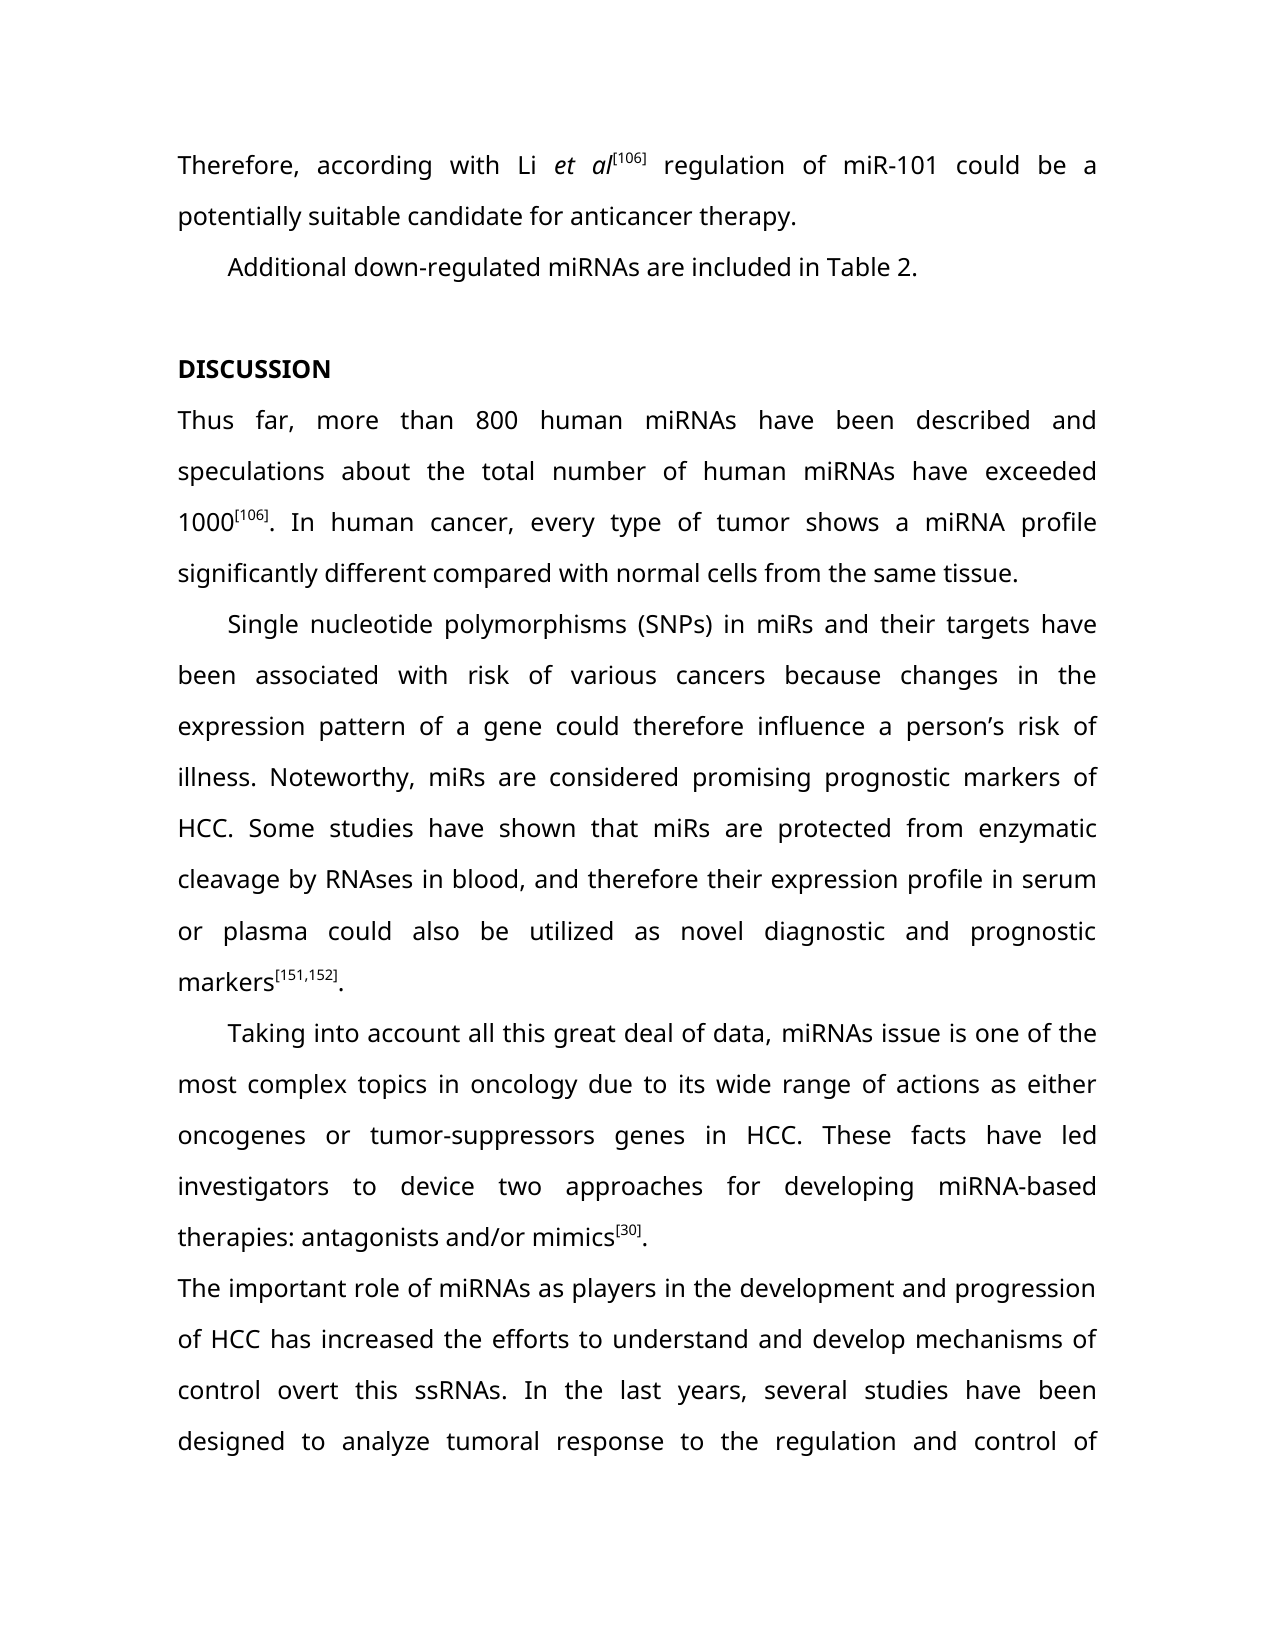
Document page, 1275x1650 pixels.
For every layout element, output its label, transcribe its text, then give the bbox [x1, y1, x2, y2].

text Single nucleotide polymorphisms (SNPs) in miRs and their targets have been associated with risk of various cancers because changes in the expression pattern of a gene could therefore influence a person’s risk of illness. Noteworthy, miRs are considered promising prognostic markers of HCC. Some studies have shown that miRs are protected from enzymatic cleavage by RNAses in blood, and therefore their expression profile in serum or plasma could also be utilized as novel diagnostic and prognostic markers[151,152]. [177, 607, 1098, 998]
text DISCUSSION [177, 352, 1098, 386]
text Additional down-regulated miRNAs are included in Table 2. [177, 250, 1098, 284]
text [177, 1271, 1098, 1458]
text Taking into account all this great deal of data, miRNAs issue is one of the most complex topics in oncology due to its wide range of actions as either oncogenes or tumor-suppressors genes in HCC. These facts have led investigators to device two approaches for developing miRNA-based therapies: antagonists and/or mimics[30]. [177, 1015, 1098, 1253]
text Thus far, more than 800 human miRNAs have been described and speculations about the total number of human miRNAs have exceeded 1000[106]. In human cancer, every type of tumor shows a miRNA profile significantly different compared with normal cells from the same tissue. [177, 403, 1098, 590]
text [177, 148, 1098, 233]
